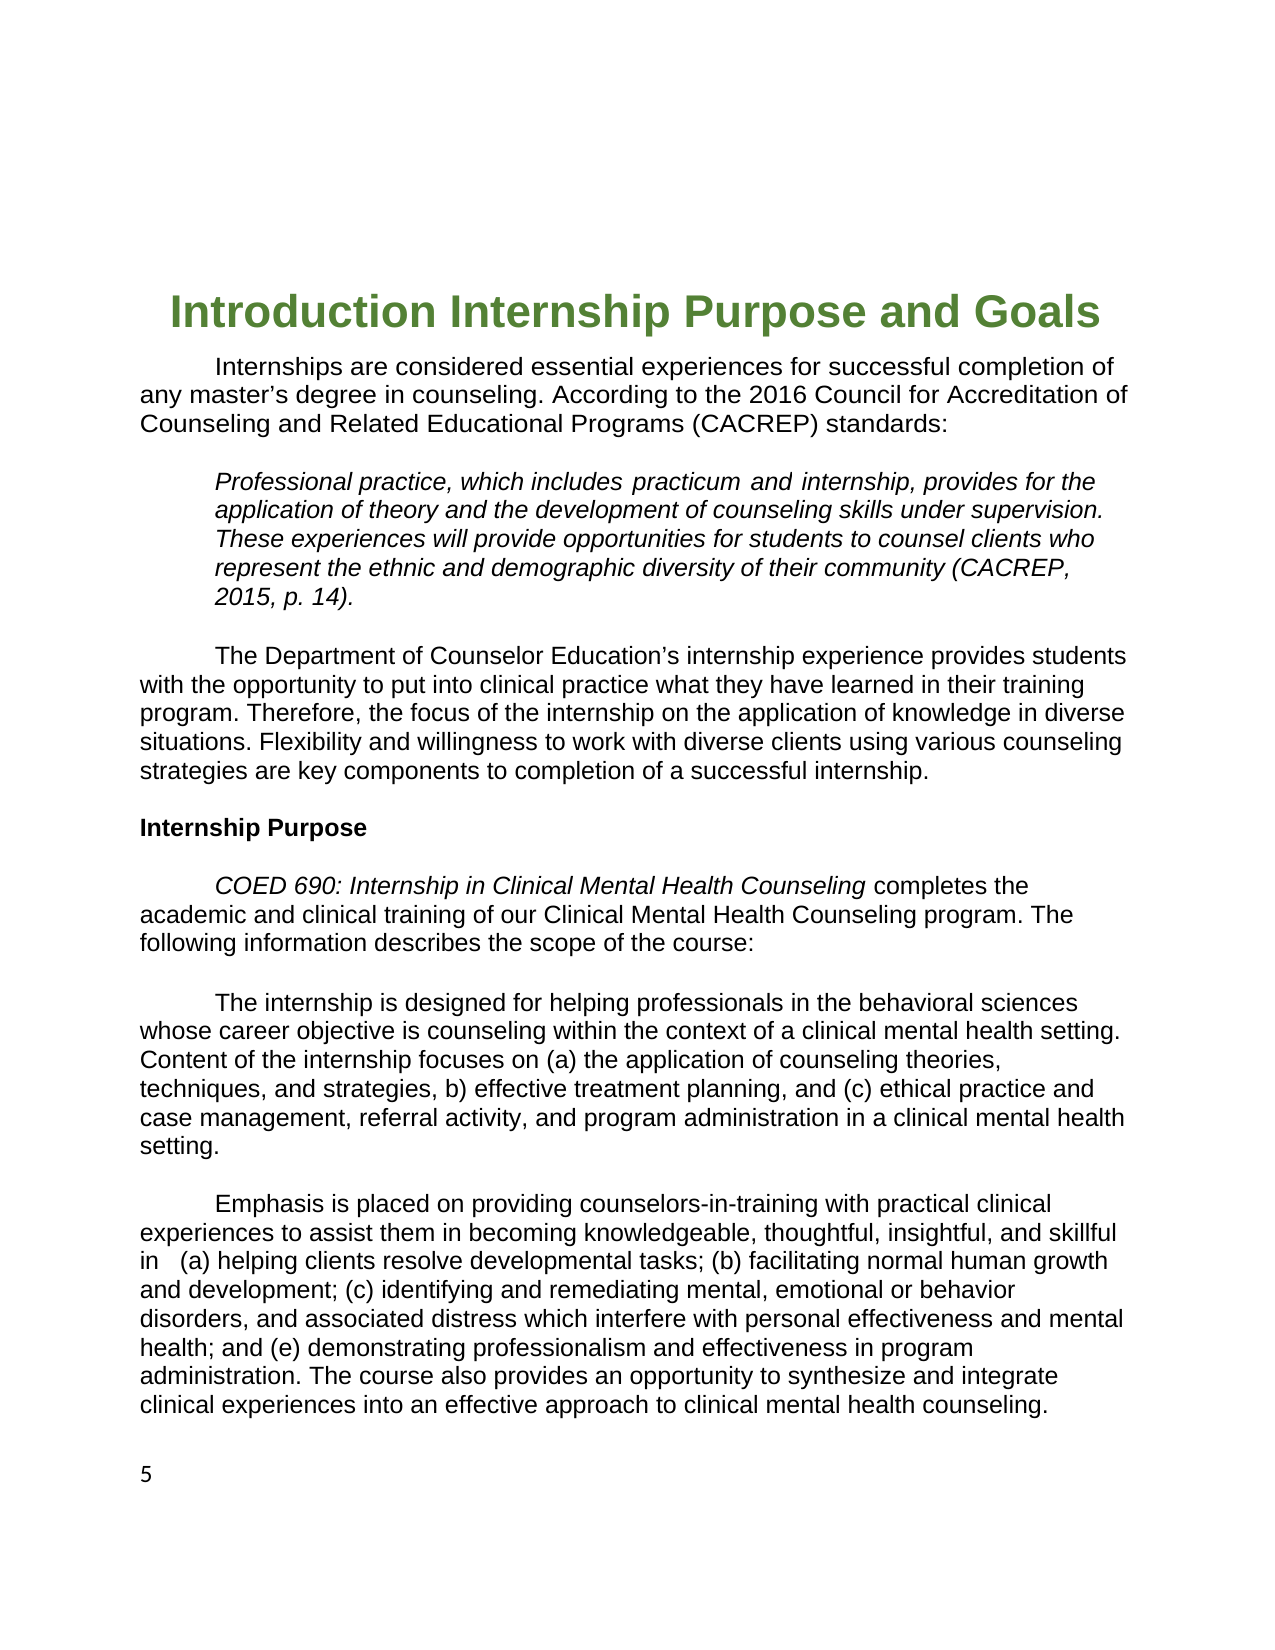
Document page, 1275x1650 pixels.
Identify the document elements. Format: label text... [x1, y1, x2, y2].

text Professional practice, which includes practicum and internship, provides for the application of theory and the development of counseling skills under supervision. These experiences will provide opportunities for students to counsel clients who represent the ethnic and demographic diversity of their community (CACREP, 2015, p. 14). [355, 467, 1131, 610]
text COED 690: Internship in Clinical Mental Health Counseling completes the academic and clinical training of our Clinical Mental Health Counseling program. The following information describes the scope of the course: [139, 871, 1131, 957]
text The Department of Counselor Education’s internship experience provides students with the opportunity to put into clinical practice what they have learned in their training program. Therefore, the focus of the internship on the application of knowledge in diverse situations. Flexibility and willingness to work with diverse clients using various counseling strategies are key components to completion of a successful internship. [139, 641, 1131, 784]
text Internships are considered essential experiences for successful completion of any master’s degree in counseling. According to the 2016 Council for Accreditation of Counseling and Related Educational Programs (CACREP) standards: [139, 352, 1131, 438]
text Emphasis is placed on providing counselors-in-training with practical clinical experiences to assist them in becoming knowledgeable, thoughtful, insightful, and skillful in (a) helping clients resolve developmental tasks; (b) facilitating normal human growth and development; (c) identifying and remediating mental, emotional or behavior disorders, and associated distress which interfere with personal effectiveness and mental health; and (e) demonstrating professionalism and effectiveness in program administration. The course also provides an opportunity to synthesize and integrate clinical experiences into an effective approach to clinical mental health counseling. [139, 1189, 1131, 1419]
text The internship is designed for helping professionals in the behavioral sciences whose career objective is counseling within the context of a clinical mental health setting. Content of the internship focuses on (a) the application of counseling theories, techniques, and strategies, b) effective treatment planning, and (c) ethical practice and case management, referral activity, and program administration in a clinical mental health setting. [139, 988, 1131, 1160]
text Internship Purpose [139, 813, 1131, 842]
title Introduction Internship Purpose and Goals [139, 285, 1131, 337]
